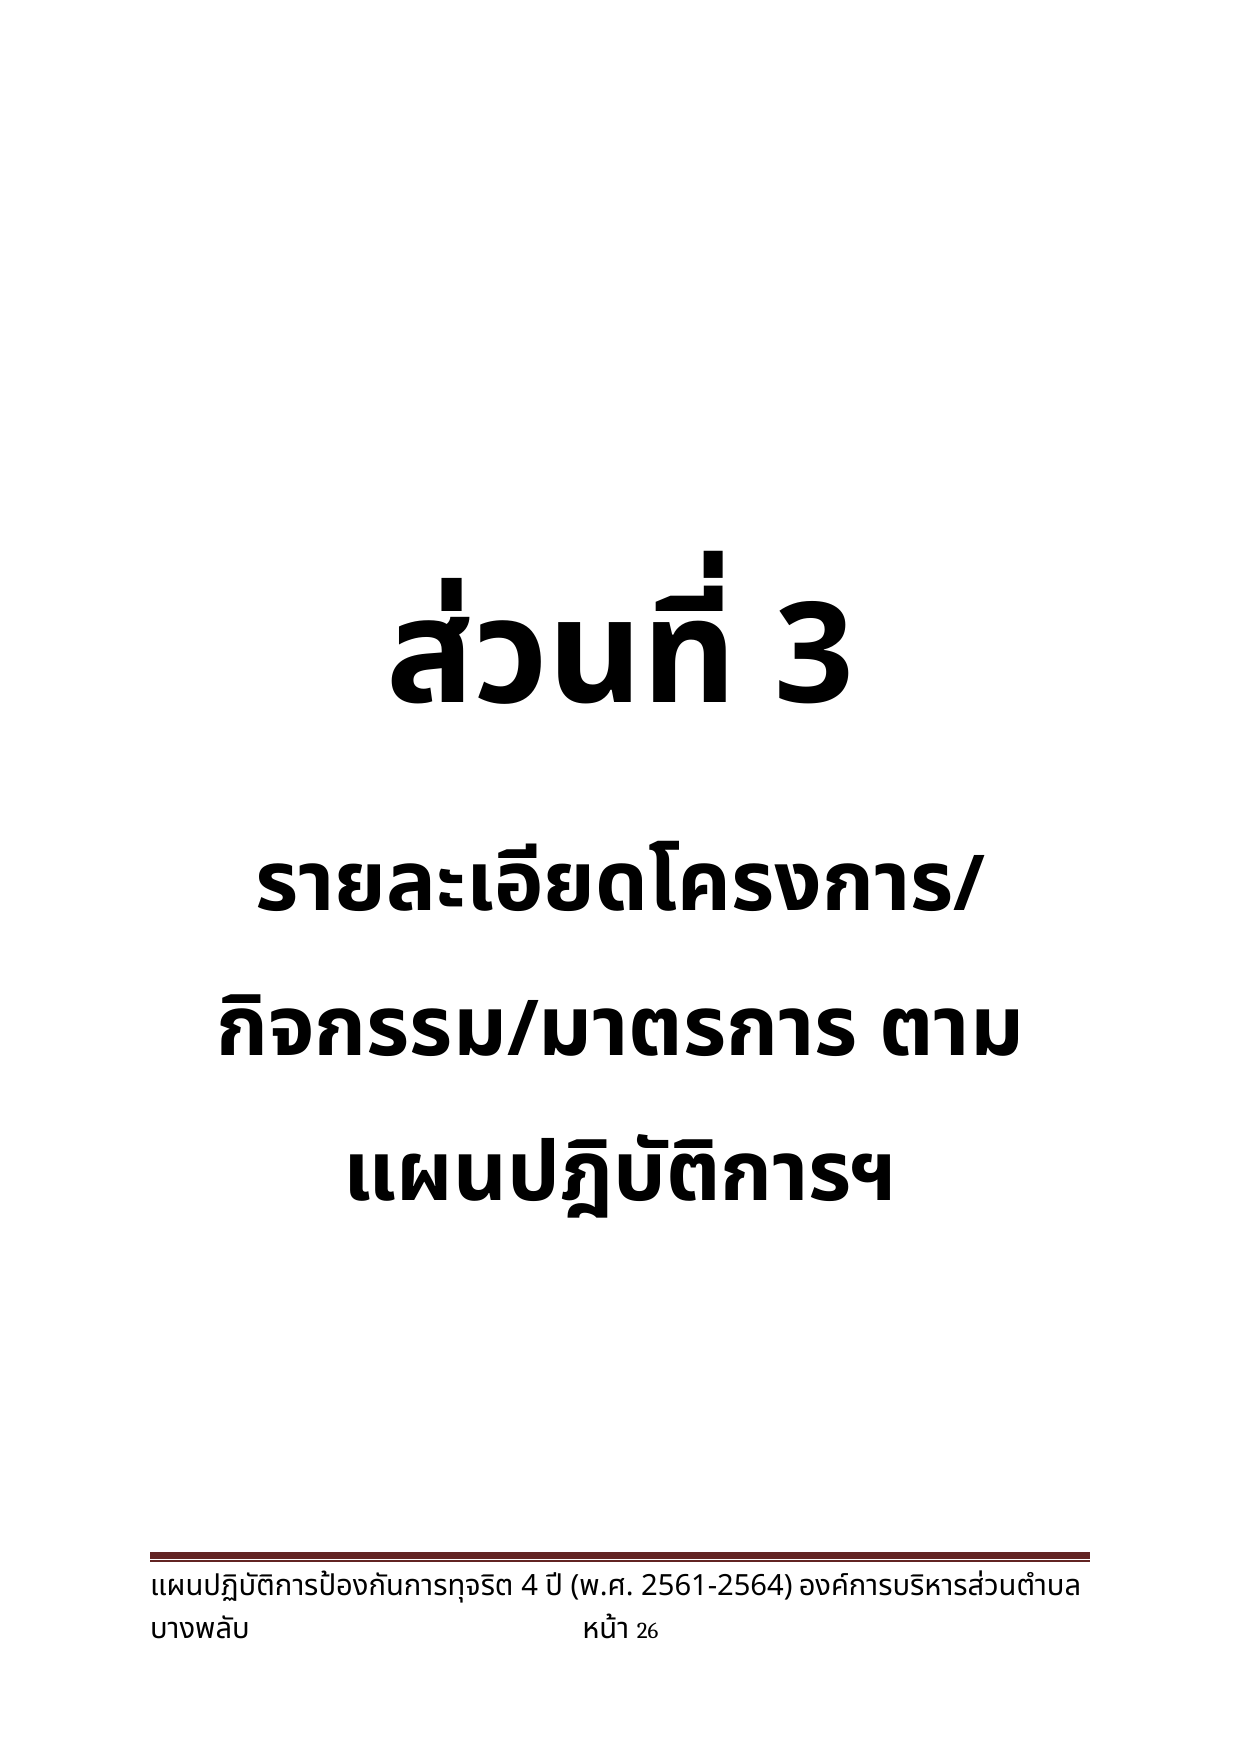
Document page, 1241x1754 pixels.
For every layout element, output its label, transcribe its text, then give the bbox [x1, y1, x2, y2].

text รายละเอียดโครงการ/กิจกรรม/มาตรการ ตามแผนปฎิบัติการฯ [150, 822, 1090, 1238]
text ส่วนที่ 3 [150, 548, 1090, 768]
